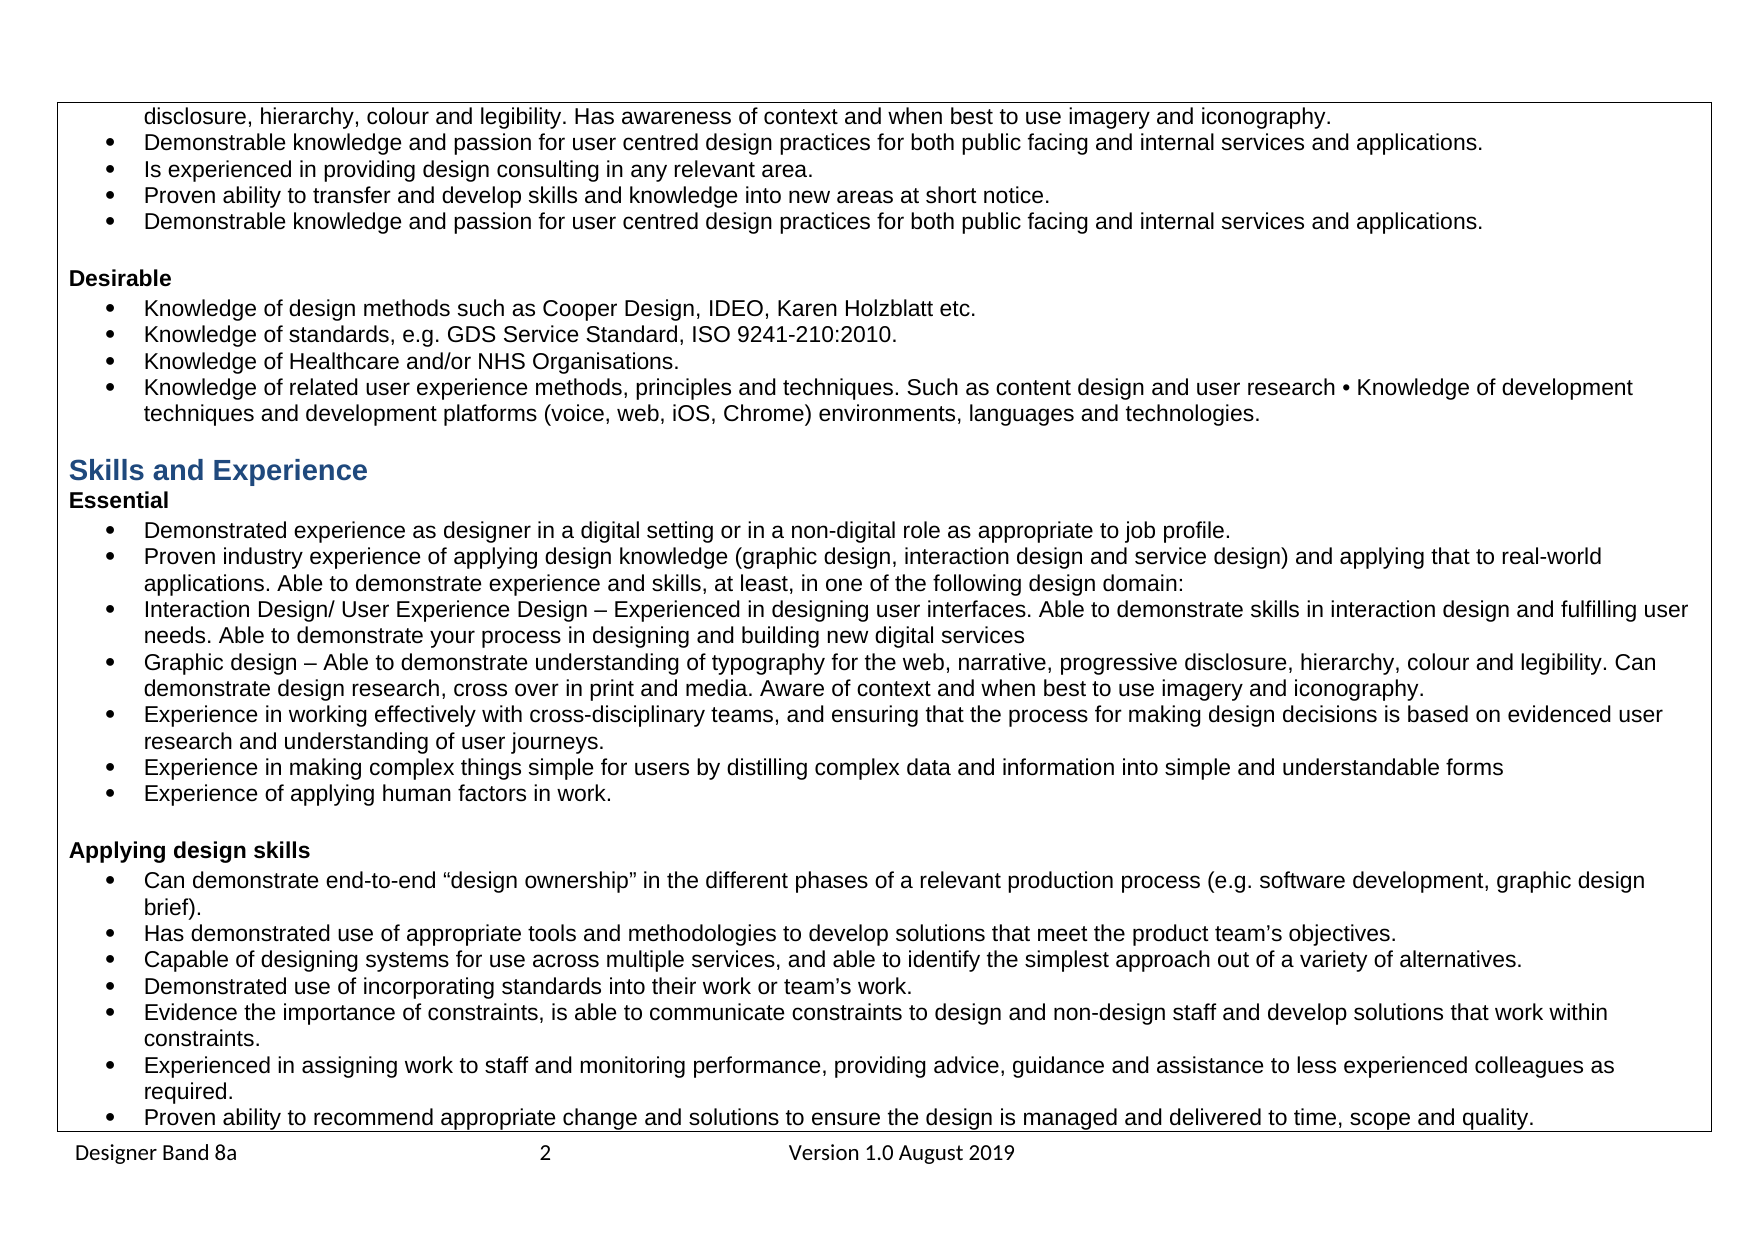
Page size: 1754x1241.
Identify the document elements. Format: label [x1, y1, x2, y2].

table_cell [58, 103, 1711, 1131]
